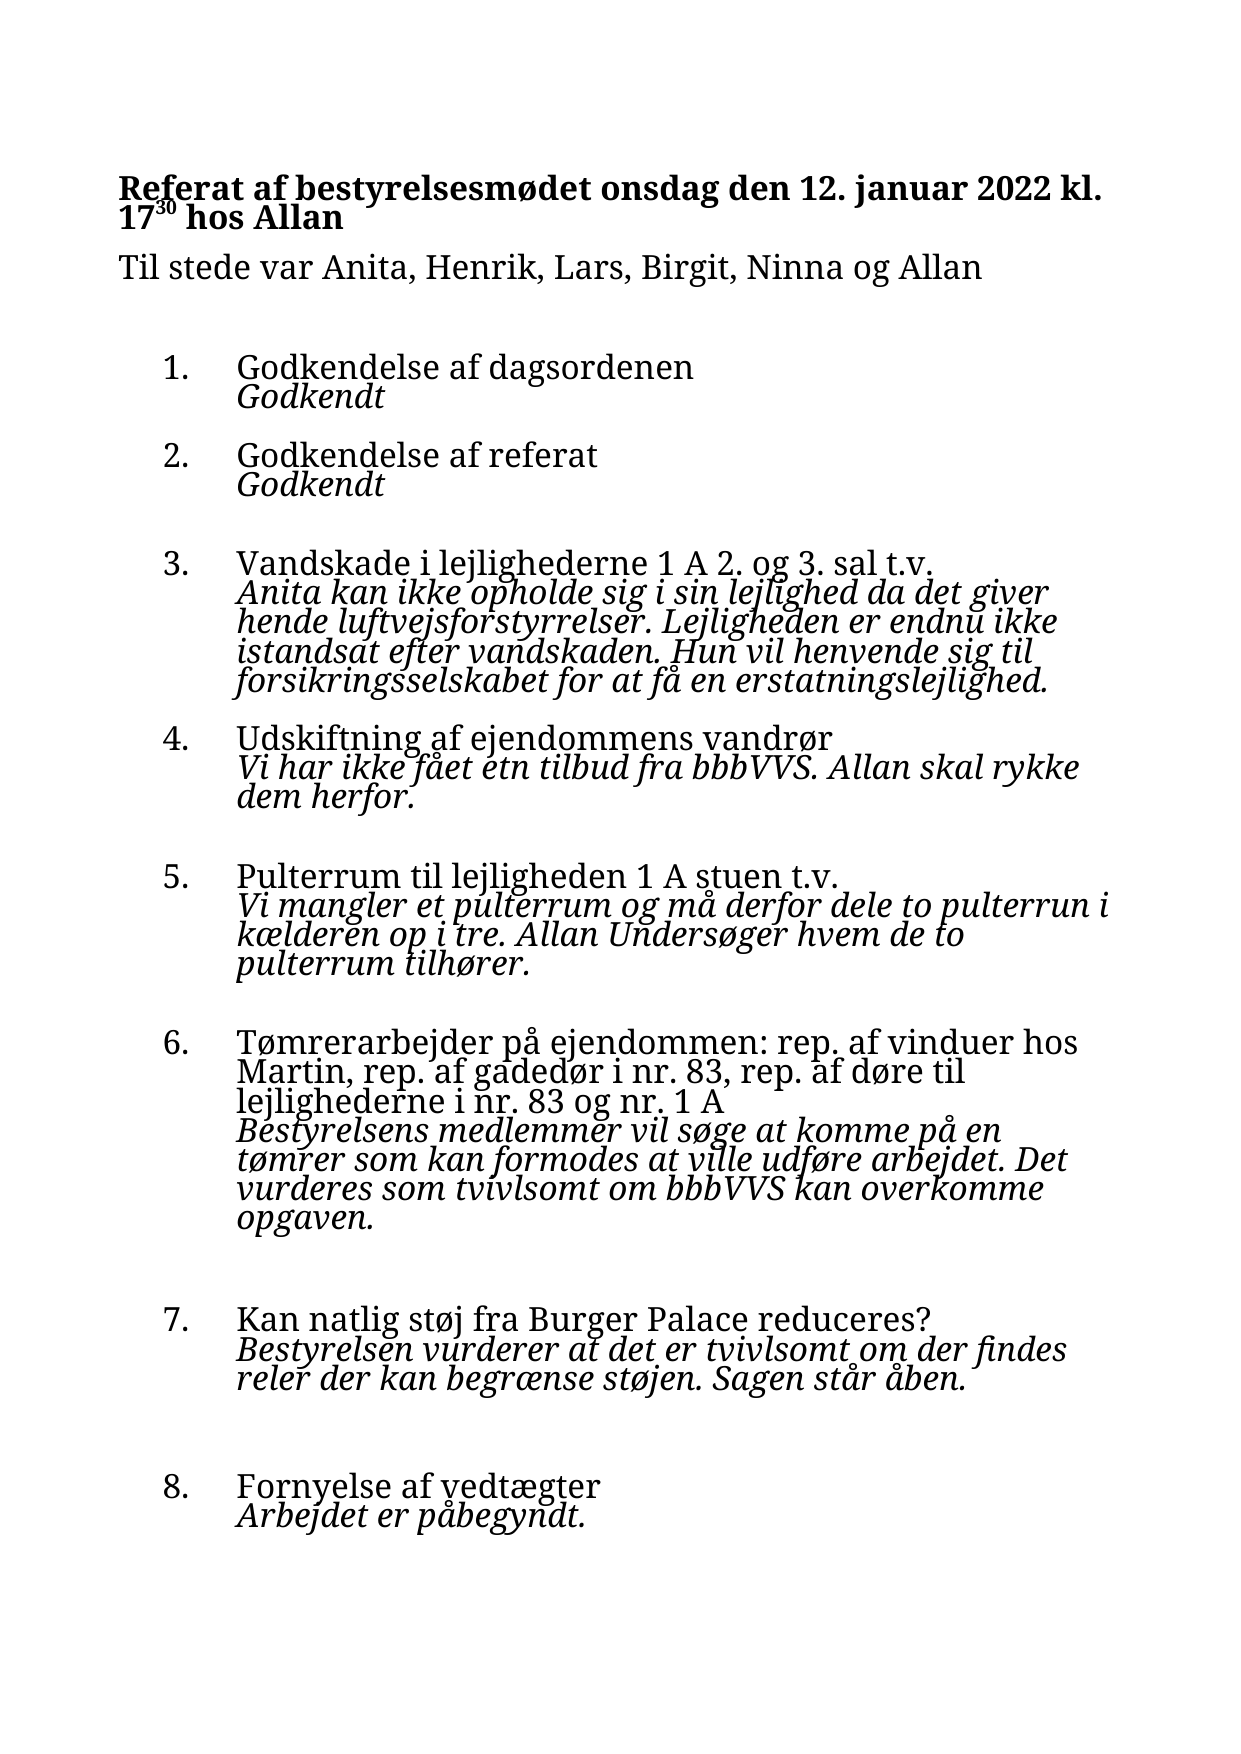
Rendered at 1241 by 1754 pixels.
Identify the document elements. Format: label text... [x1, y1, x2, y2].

list Godkendelse af referat [162, 444, 1122, 473]
list Godkendelse af dagsordenen [162, 356, 1122, 386]
text Vi mangler et pulterrum og må derfor dele to pulterrun i kælderen op i tre. Allan Undersøger hvem de to pulterrum tilhører. [236, 894, 1122, 981]
text Referat af bestyrelsesmødet onsdag den 12. januar 2022 kl. 1730 hos Allan [118, 177, 1122, 236]
text Bestyrelsen vurderer at det er tvivlsomt om der findes reler der kan begrænse støjen. Sagen står åben. [236, 1338, 1122, 1396]
list Tømrerarbejder på ejendommen: rep. af vinduer hos Martin, rep. af gadedør i nr. 83, rep. af døre til lejlighederne i nr. 83 og nr. 1 A [162, 1031, 1122, 1119]
text Vi har ikke fået etn tilbud fra bbbVVS. Allan skal rykke dem herfor. [236, 756, 1122, 815]
text Anita kan ikke opholde sig i sin lejlighed da det giver hende luftvejsforstyrrelser. Lejligheden er endnu ikke istandsat efter vandskaden. Hun vil henvende sig til forsikringsselskabet for at få en erstatningslejlighed. [236, 581, 1122, 698]
list Vandskade i lejlighederne 1 A 2. og 3. sal t.v. [162, 552, 1122, 581]
list Pulterrum til lejligheden 1 A stuen t.v. [162, 865, 1122, 894]
text Til stede var Anita, Henrik, Lars, Birgit, Ninna og Allan [118, 256, 1122, 286]
text Godkendt [236, 473, 1122, 502]
text Bestyrelsens medlemmer vil søge at komme på en tømrer som kan formodes at ville udføre arbejdet. Det vurderes som tvivlsomt om bbbVVS kan overkomme opgaven. [236, 1119, 1122, 1236]
text Arbejdet er påbegyndt. [236, 1504, 1122, 1533]
list Fornyelse af vedtægter [162, 1475, 1122, 1504]
list Kan natlig støj fra Burger Palace reduceres? [162, 1308, 1122, 1338]
list Udskiftning af ejendommens vandrør [162, 727, 1122, 756]
text Godkendt [236, 386, 1122, 415]
